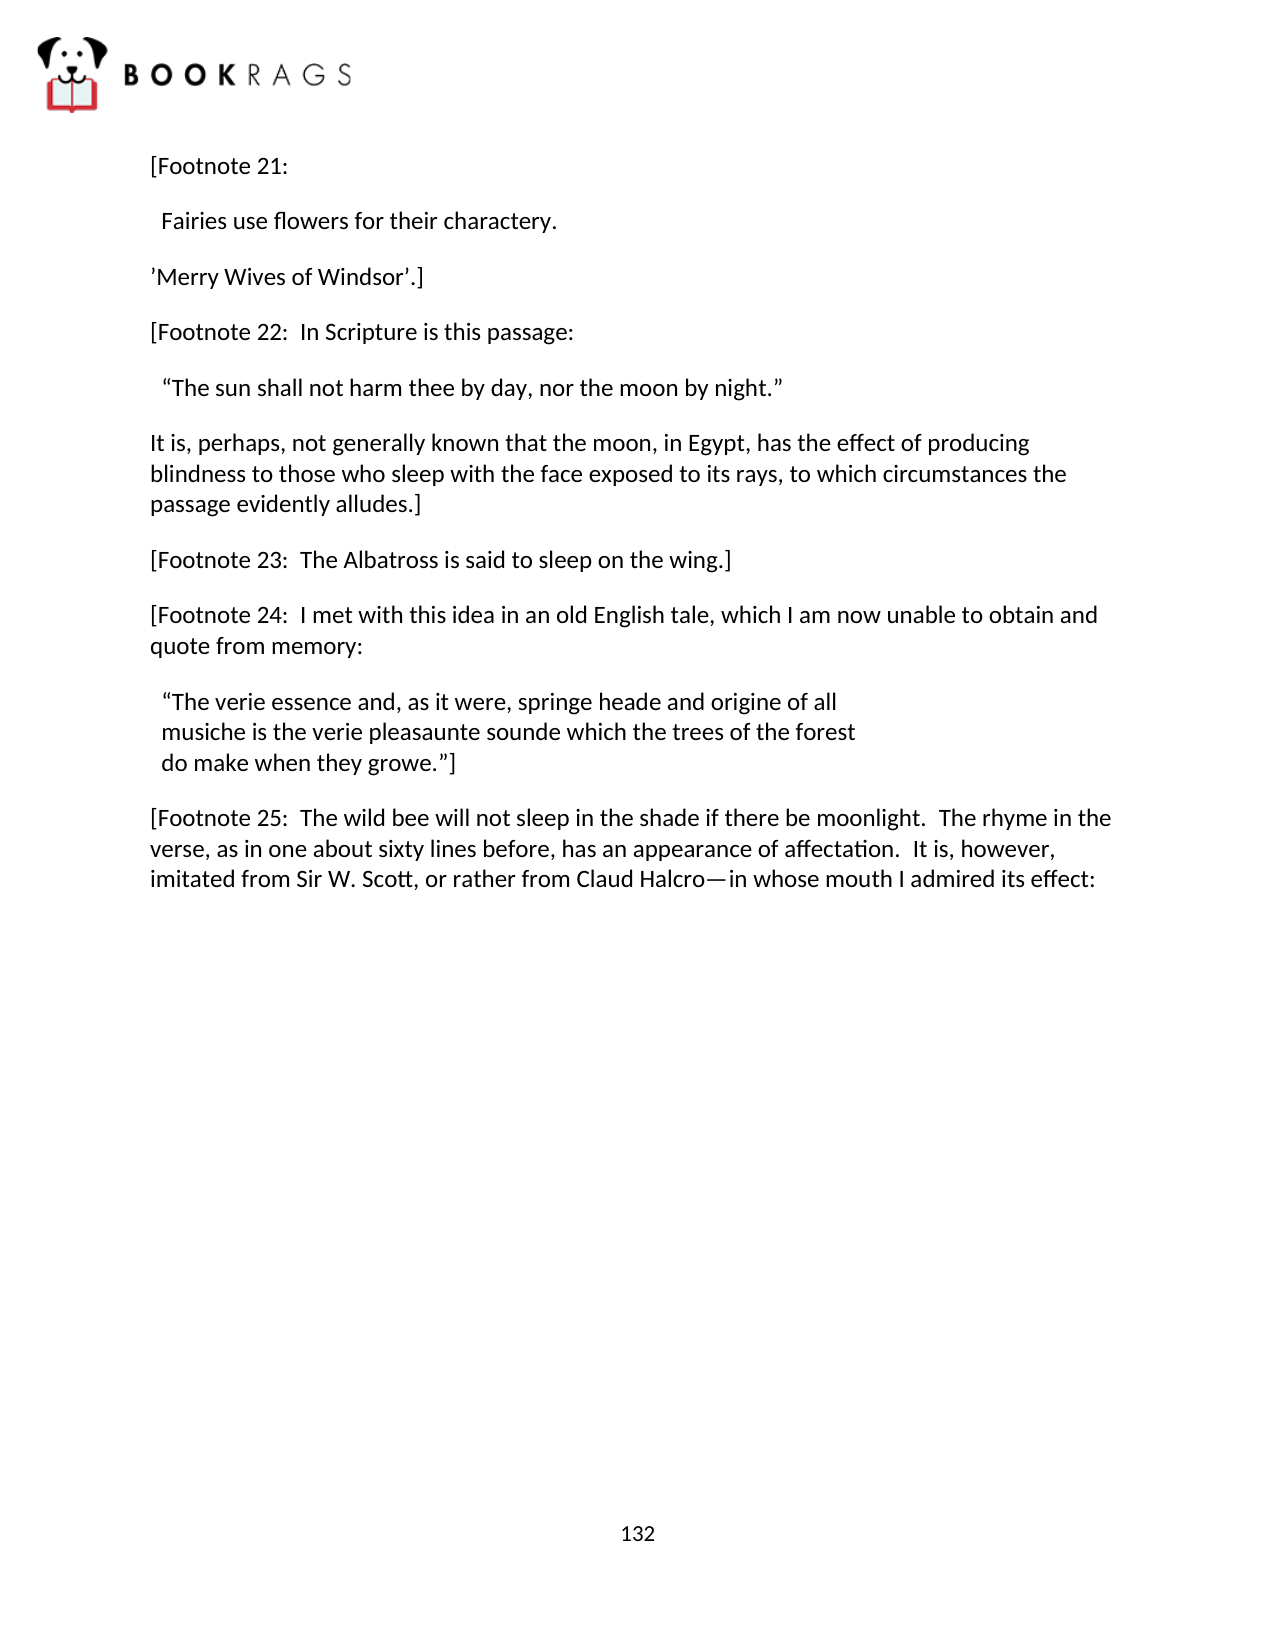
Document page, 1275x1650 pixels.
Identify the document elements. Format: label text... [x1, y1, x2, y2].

text [Footnote 25: The wild bee will not sleep in the shade if there be moonlight. The rhyme in the verse, as in one about sixty lines before, has an appearance of affectation. It is, however, imitated from Sir W. Scott, or rather from Claud Halcro—­in whose mouth I admired its effect: [150, 802, 1125, 894]
text [Footnote 24: I met with this idea in an old English tale, which I am now unable to obtain and quote from memory: [150, 600, 1125, 661]
text [Footnote 22: In Scripture is this passage: [150, 317, 1125, 347]
text “The sun shall not harm thee by day, nor the moon by night.” [150, 372, 1125, 403]
text ’Merry Wives of Windsor’.] [150, 261, 1125, 292]
text Fairies use flowers for their charactery. [150, 206, 1125, 236]
text “The verie essence and, as it were, springe heade and origine of all musiche is the verie pleasaunte sounde which the trees of the forest do make when they growe.”] [150, 686, 1125, 777]
text [Footnote 21: [150, 150, 1125, 181]
text It is, perhaps, not generally known that the moon, in Egypt, has the effect of producing blindness to those who sleep with the face exposed to its rays, to which circumstances the passage evidently alludes.] [150, 428, 1125, 519]
picture [37, 37, 351, 113]
text [Footnote 23: The Albatross is said to sleep on the wing.] [150, 544, 1125, 575]
